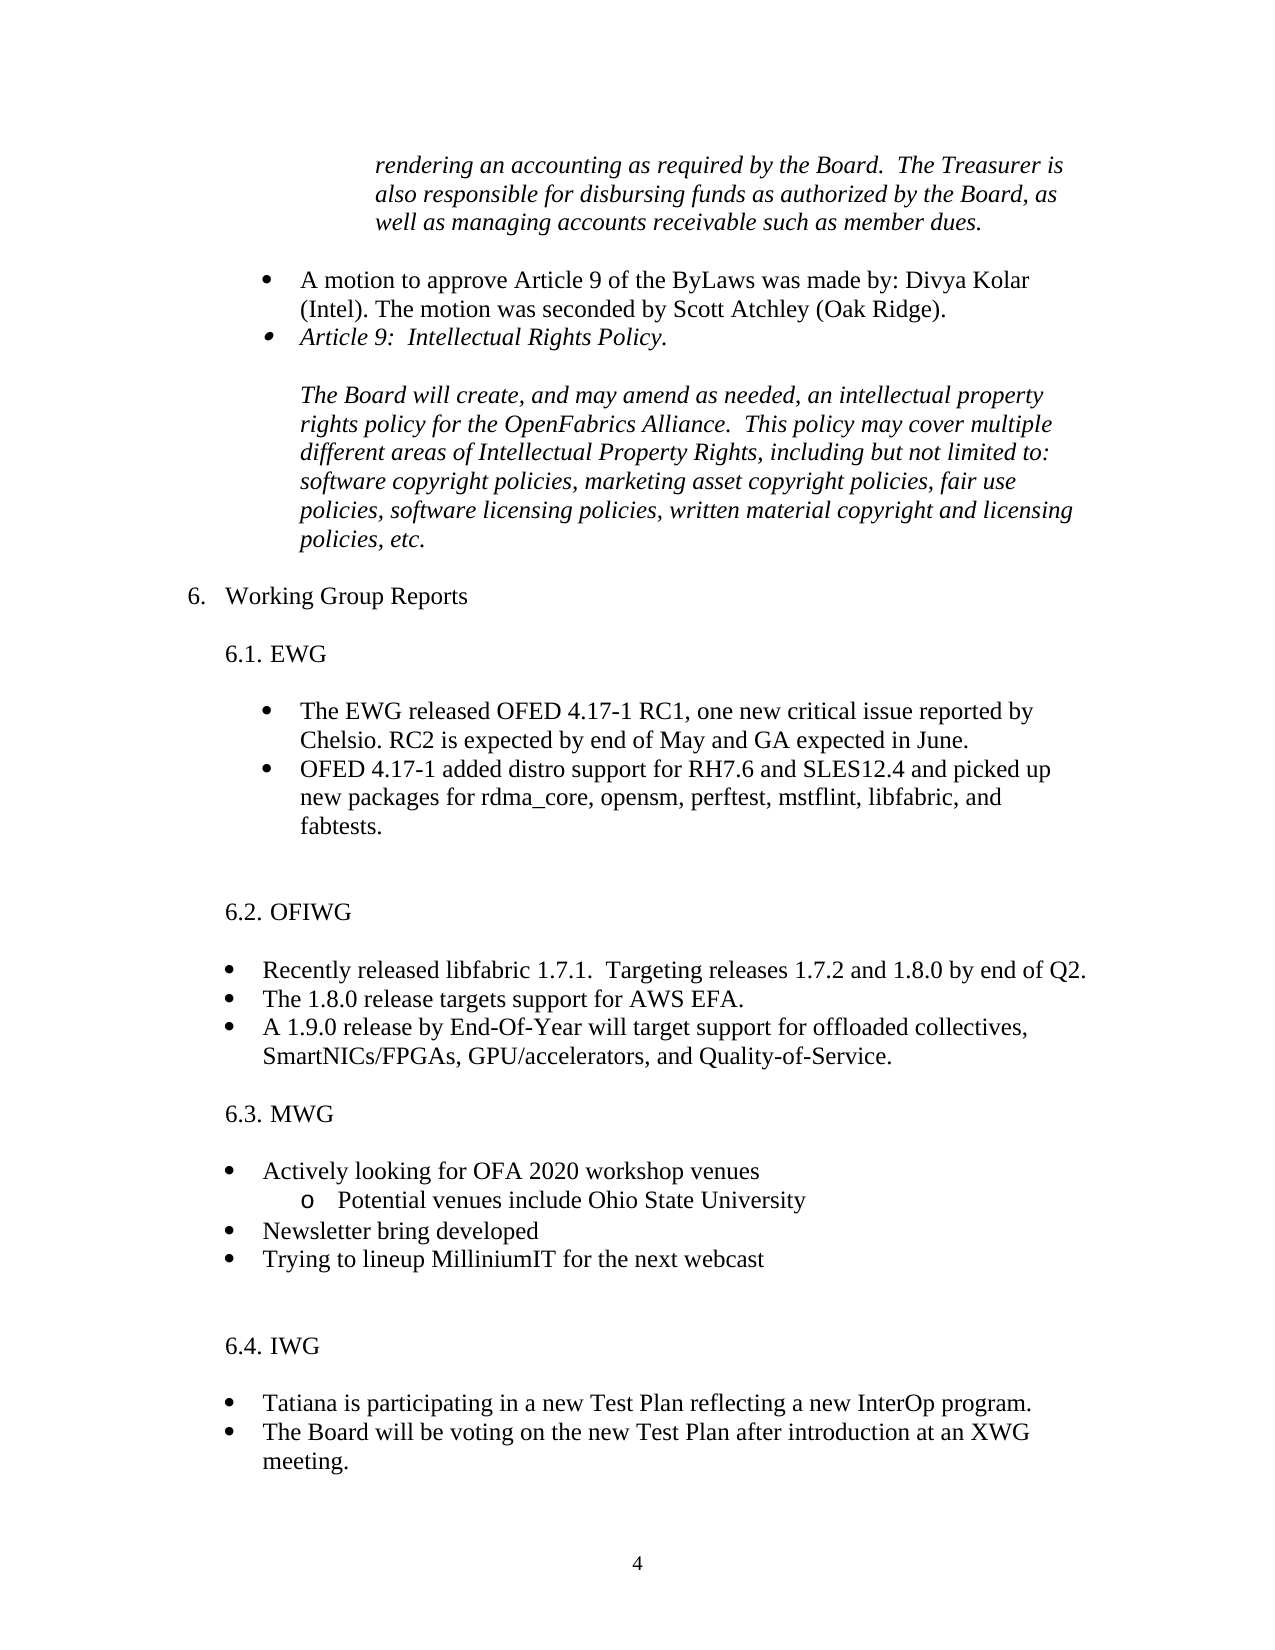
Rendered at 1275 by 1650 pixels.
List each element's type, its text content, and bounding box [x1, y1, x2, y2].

list EWG [225, 639, 1087, 667]
list A motion to approve Article 9 of the ByLaws was made by: Divya Kolar (Intel). The motion was seconded by Scott Atchley (Oak Ridge). [262, 265, 1087, 322]
list MWG [225, 1099, 1087, 1127]
list Trying to lineup MilliniumIT for the next webcast [225, 1244, 1087, 1273]
list Tatiana is participating in a new Test Plan reflecting a new InterOp program. [225, 1388, 1087, 1417]
list A 1.9.0 release by End-Of-Year will target support for offloaded collectives, SmartNICs/FPGAs, GPU/accelerators, and Quality-of-Service. [225, 1012, 1087, 1070]
list Actively looking for OFA 2020 workshop venues [225, 1156, 1087, 1185]
list Recently released libfabric 1.7.1. Targeting releases 1.7.2 and 1.8.0 by end of Q2. [225, 955, 1087, 984]
list IWG [225, 1331, 1087, 1359]
list Working Group Reports [187, 581, 1087, 610]
text The Board will create, and may amend as needed, an intellectual property rights policy for the OpenFabrics Alliance. This policy may cover multiple different areas of Intellectual Property Rights, including but not limited to: software copyright policies, marketing asset copyright policies, fair use policies, software licensing policies, written material copyright and licensing policies, etc. [300, 380, 1087, 552]
list The 1.8.0 release targets support for AWS EFA. [225, 984, 1087, 1012]
list OFED 4.17-1 added distro support for RH7.6 and SLES12.4 and picked up new packages for rdma_core, opensm, perftest, mstflint, libfabric, and fabtests. [262, 754, 1087, 840]
list Newsletter bring developed [225, 1216, 1087, 1244]
list The EWG released OFED 4.17-1 RC1, one new critical issue reported by Chelsio. RC2 is expected by end of May and GA expected in June. [262, 696, 1087, 754]
list Article 9: Intellectual Rights Policy. [262, 322, 1087, 351]
list Potential venues include Ohio State University [300, 1185, 1087, 1216]
list The Board will be voting on the new Test Plan after introduction at an XWG meeting. [225, 1417, 1087, 1474]
list OFIWG [225, 897, 1087, 926]
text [375, 150, 1087, 236]
